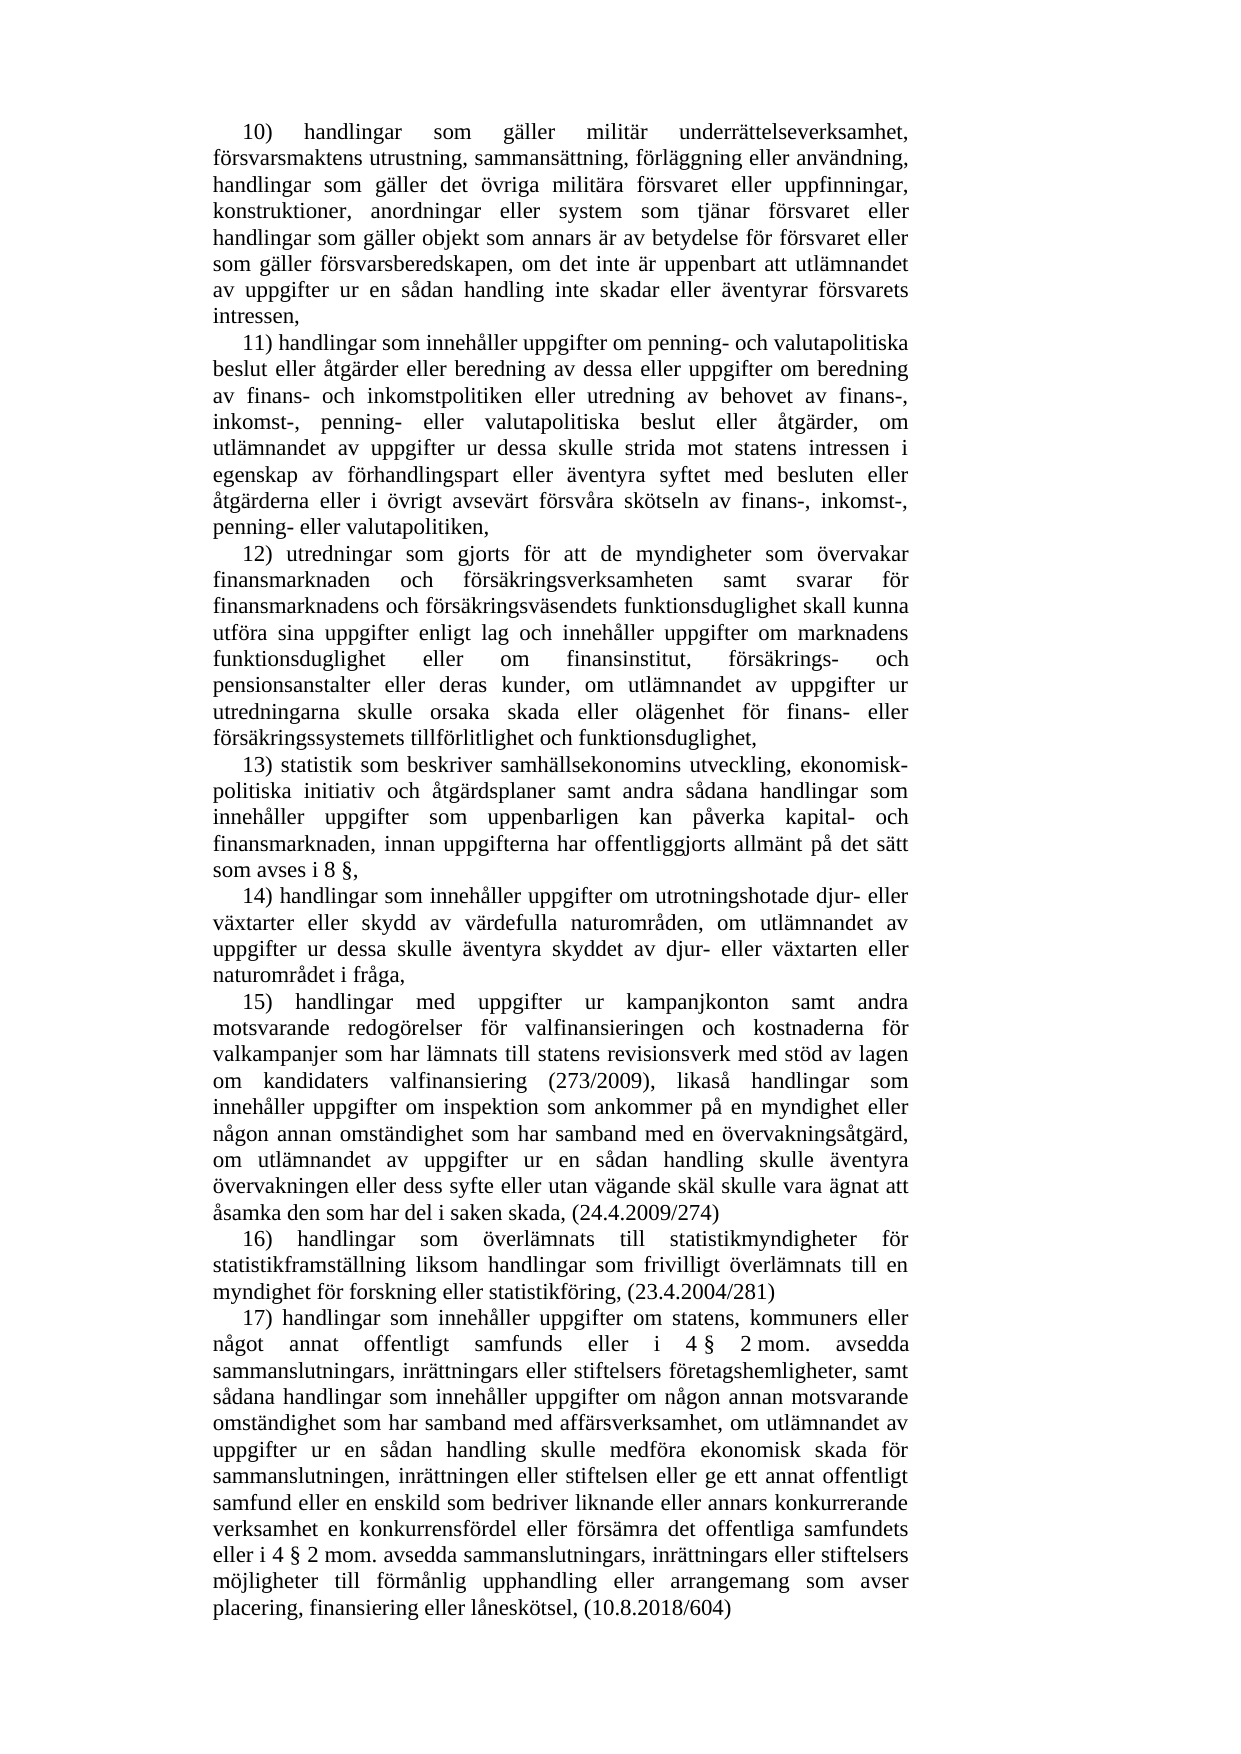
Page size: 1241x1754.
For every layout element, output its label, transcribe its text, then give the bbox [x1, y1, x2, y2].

text 14) handlingar som innehåller uppgifter om utrotningshotade djur- eller växtarter eller skydd av värdefulla naturområden, om utlämnandet av uppgifter ur dessa skulle äventyra skyddet av djur- eller växtarten eller naturområdet i fråga, [213, 882, 909, 988]
text 16) handlingar som överlämnats till statistikmyndigheter för statistikframställning liksom handlingar som frivilligt överlämnats till en myndighet för forskning eller statistikföring, (23.4.2004/281) [213, 1225, 909, 1304]
text 10) handlingar som gäller militär underrättelseverksamhet, försvarsmaktens utrustning, sammansättning, förläggning eller användning, handlingar som gäller det övriga militära försvaret eller uppfinningar, konstruktioner, anordningar eller system som tjänar försvaret eller handlingar som gäller objekt som annars är av betydelse för försvaret eller som gäller försvarsberedskapen, om det inte är uppenbart att utlämnandet av uppgifter ur en sådan handling inte skadar eller äventyrar försvarets intressen, [213, 118, 909, 329]
text 13) statistik som beskriver samhällsekonomins utveckling, ekonomisk-politiska initiativ och åtgärdsplaner samt andra sådana handlingar som innehåller uppgifter som uppenbarligen kan påverka kapital- och finansmarknaden, innan uppgifterna har offentliggjorts allmänt på det sätt som avses i 8 §, [213, 751, 909, 882]
text 12) utredningar som gjorts för att de myndigheter som övervakar finansmarknaden och försäkringsverksamheten samt svarar för finansmarknadens och försäkringsväsendets funktionsduglighet skall kunna utföra sina uppgifter enligt lag och innehåller uppgifter om marknadens funktionsduglighet eller om finansinstitut, försäkrings- och pensionsanstalter eller deras kunder, om utlämnandet av uppgifter ur utredningarna skulle orsaka skada eller olägenhet för finans- eller försäkringssystemets tillförlitlighet och funktionsduglighet, [213, 540, 909, 751]
text 11) handlingar som innehåller uppgifter om penning- och valutapolitiska beslut eller åtgärder eller beredning av dessa eller uppgifter om beredning av finans- och inkomstpolitiken eller utredning av behovet av finans-, inkomst-, penning- eller valutapolitiska beslut eller åtgärder, om utlämnandet av uppgifter ur dessa skulle strida mot statens intressen i egenskap av förhandlingspart eller äventyra syftet med besluten eller åtgärderna eller i övrigt avsevärt försvåra skötseln av finans-, inkomst-, penning- eller valutapolitiken, [213, 329, 909, 540]
text 15) handlingar med uppgifter ur kampanjkonton samt andra motsvarande redogörelser för valfinansieringen och kostnaderna för valkampanjer som har lämnats till statens revisionsverk med stöd av lagen om kandidaters valfinansiering (273/2009), likaså handlingar som innehåller uppgifter om inspektion som ankommer på en myndighet eller någon annan omständighet som har samband med en övervakningsåtgärd, om utlämnandet av uppgifter ur en sådan handling skulle äventyra övervakningen eller dess syfte eller utan vägande skäl skulle vara ägnat att åsamka den som har del i saken skada, (24.4.2009/274) [213, 988, 909, 1225]
text 17) handlingar som innehåller uppgifter om statens, kommuners eller något annat offentligt samfunds eller i 4 § 2 mom. avsedda sammanslutningars, inrättningars eller stiftelsers företagshemligheter, samt sådana handlingar som innehåller uppgifter om någon annan motsvarande omständighet som har samband med affärsverksamhet, om utlämnandet av uppgifter ur en sådan handling skulle medföra ekonomisk skada för sammanslutningen, inrättningen eller stiftelsen eller ge ett annat offentligt samfund eller en enskild som bedriver liknande eller annars konkurrerande verksamhet en konkurrensfördel eller försämra det offentliga samfundets eller i 4 § 2 mom. avsedda sammanslutningars, inrättningars eller stiftelsers möjligheter till förmånlig upphandling eller arrangemang som avser placering, finansiering eller låneskötsel, (10.8.2018/604) [213, 1304, 909, 1620]
